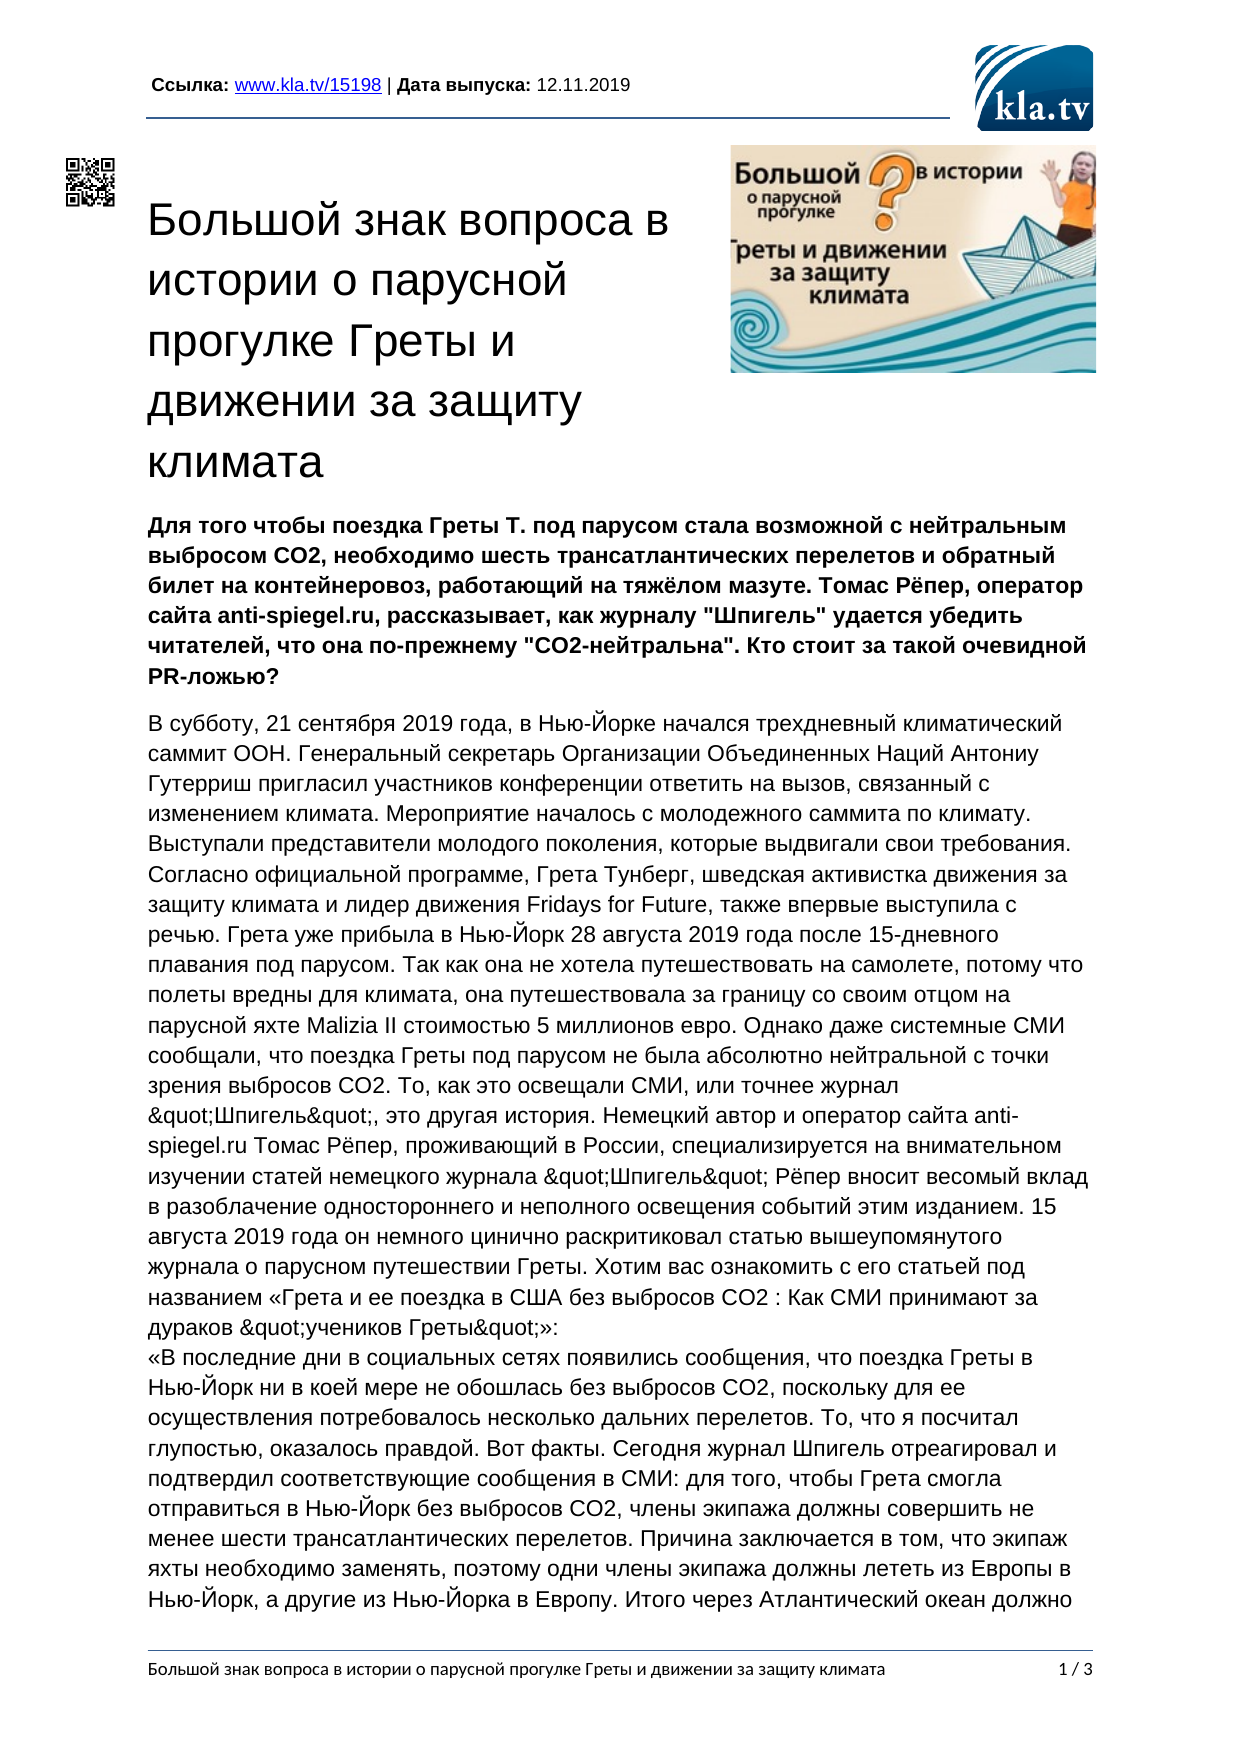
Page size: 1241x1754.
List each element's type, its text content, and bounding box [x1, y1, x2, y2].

text Для того чтобы поездка Греты Т. под парусом стала возможной с нейтральным выбросом CO2, необходимо шесть трансатлантических перелетов и обратный билет на контейнеровоз, работающий на тяжёлом мазуте. Томас Рёпер, оператор сайта anti-spiegel.ru, рассказывает, как журналу "Шпигель" удается убедить читателей, что она по-прежнему "CO2-нейтральна". Кто стоит за такой очевидной PR-ложью? [148, 512, 1093, 689]
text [148, 709, 1093, 1612]
text Большой знак вопроса в истории о парусной прогулке Греты и движении за защиту климата [148, 192, 1093, 487]
